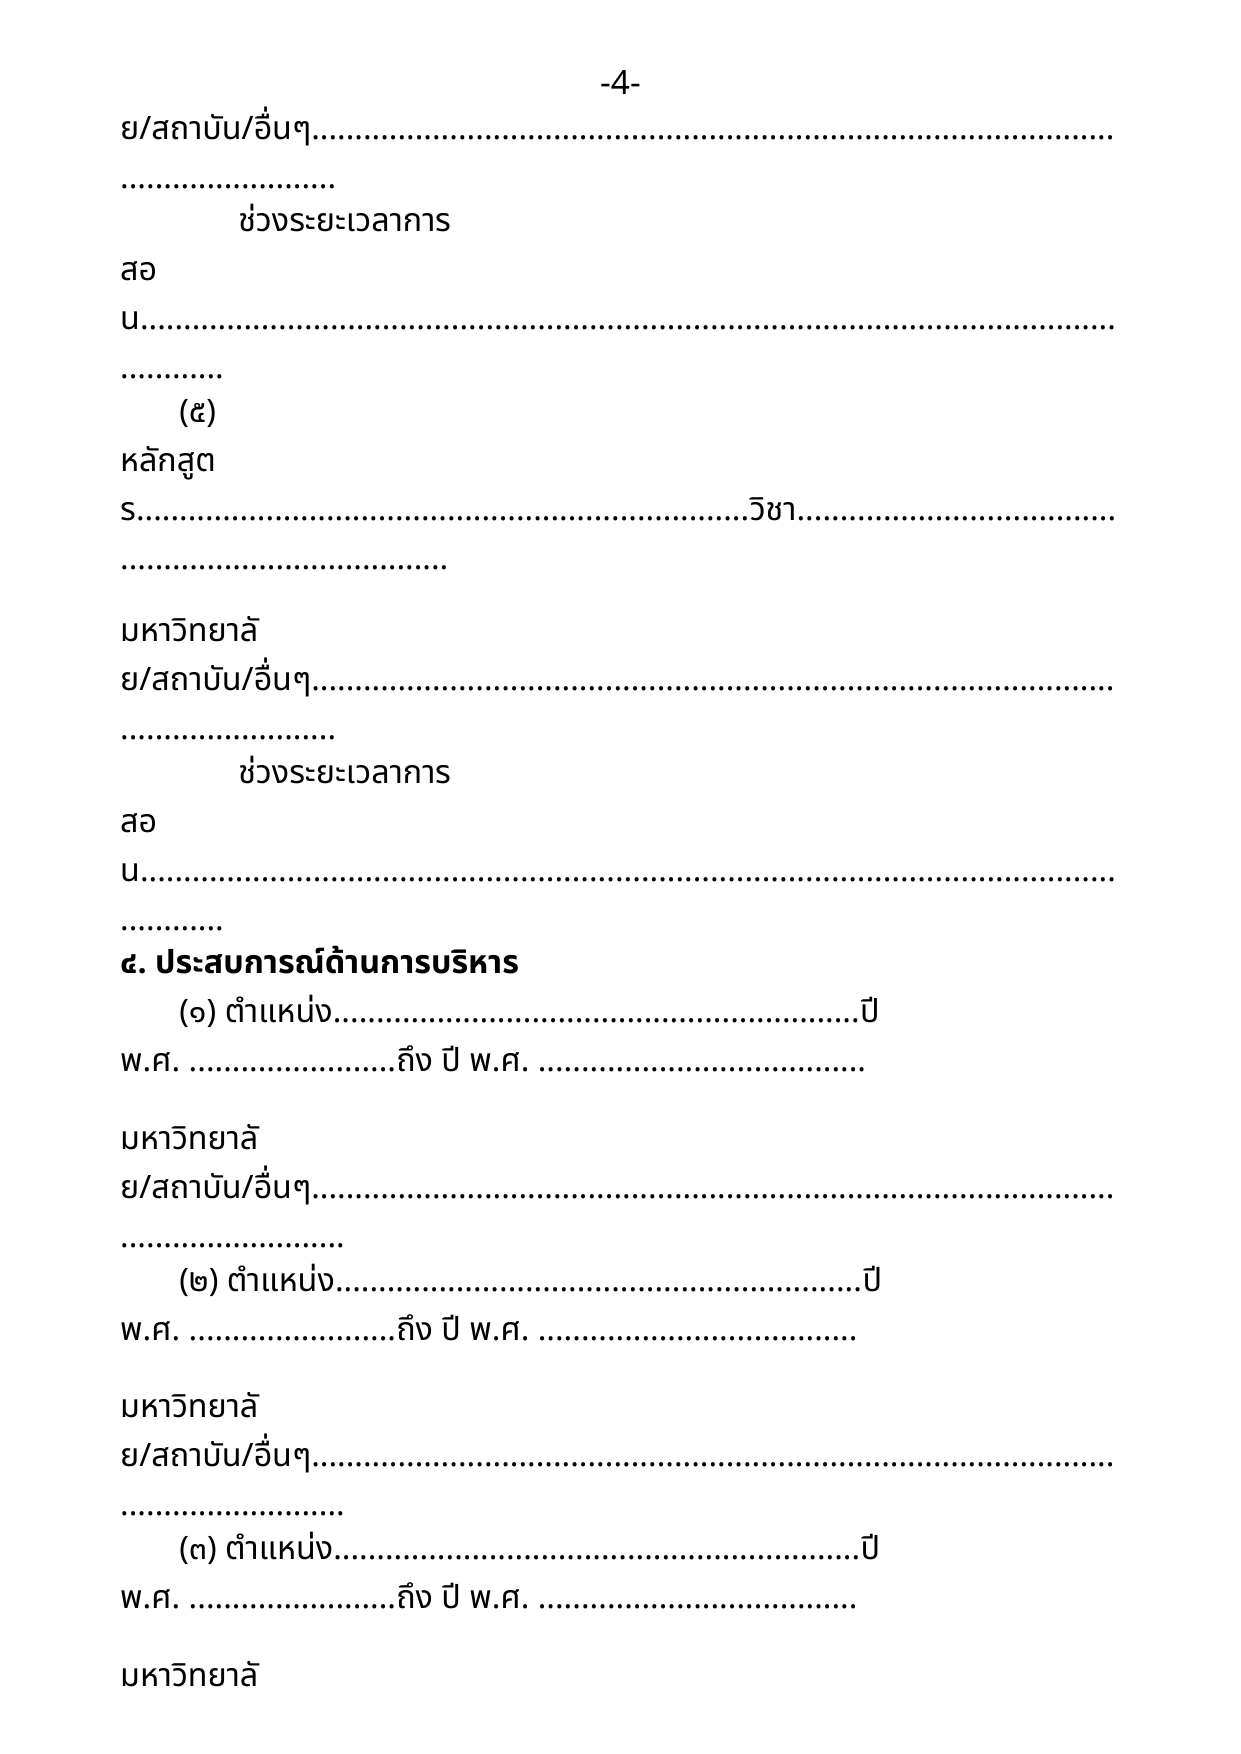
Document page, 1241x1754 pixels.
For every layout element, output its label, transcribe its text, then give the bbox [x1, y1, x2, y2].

text มหาวิทยาลัย/สถาบัน/อื่นๆ...................................................................................................................... [120, 578, 1120, 749]
text (๑) ตำแหน่ง.............................................................ปี พ.ศ. ........................ถึง ปี พ.ศ. ...................................... [120, 988, 1120, 1086]
text (๓) ตำแหน่ง.............................................................ปี พ.ศ. ........................ถึง ปี พ.ศ. ..................................... [120, 1525, 1120, 1623]
text ช่วงระยะเวลาการสอน............................................................................................................................. [120, 749, 1120, 939]
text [120, 1623, 1120, 1700]
text ๔. ประสบการณ์ด้านการบริหาร [120, 939, 1120, 988]
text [120, 104, 1120, 197]
text มหาวิทยาลัย/สถาบัน/อื่นๆ....................................................................................................................... [120, 1354, 1120, 1525]
text มหาวิทยาลัย/สถาบัน/อื่นๆ....................................................................................................................... [120, 1086, 1120, 1257]
text ช่วงระยะเวลาการสอน............................................................................................................................. [120, 197, 1120, 388]
text (๒) ตำแหน่ง.............................................................ปี พ.ศ. ........................ถึง ปี พ.ศ. ..................................... [120, 1257, 1120, 1354]
text (๕) หลักสูตร.......................................................................วิชา........................................................................... [120, 388, 1120, 578]
